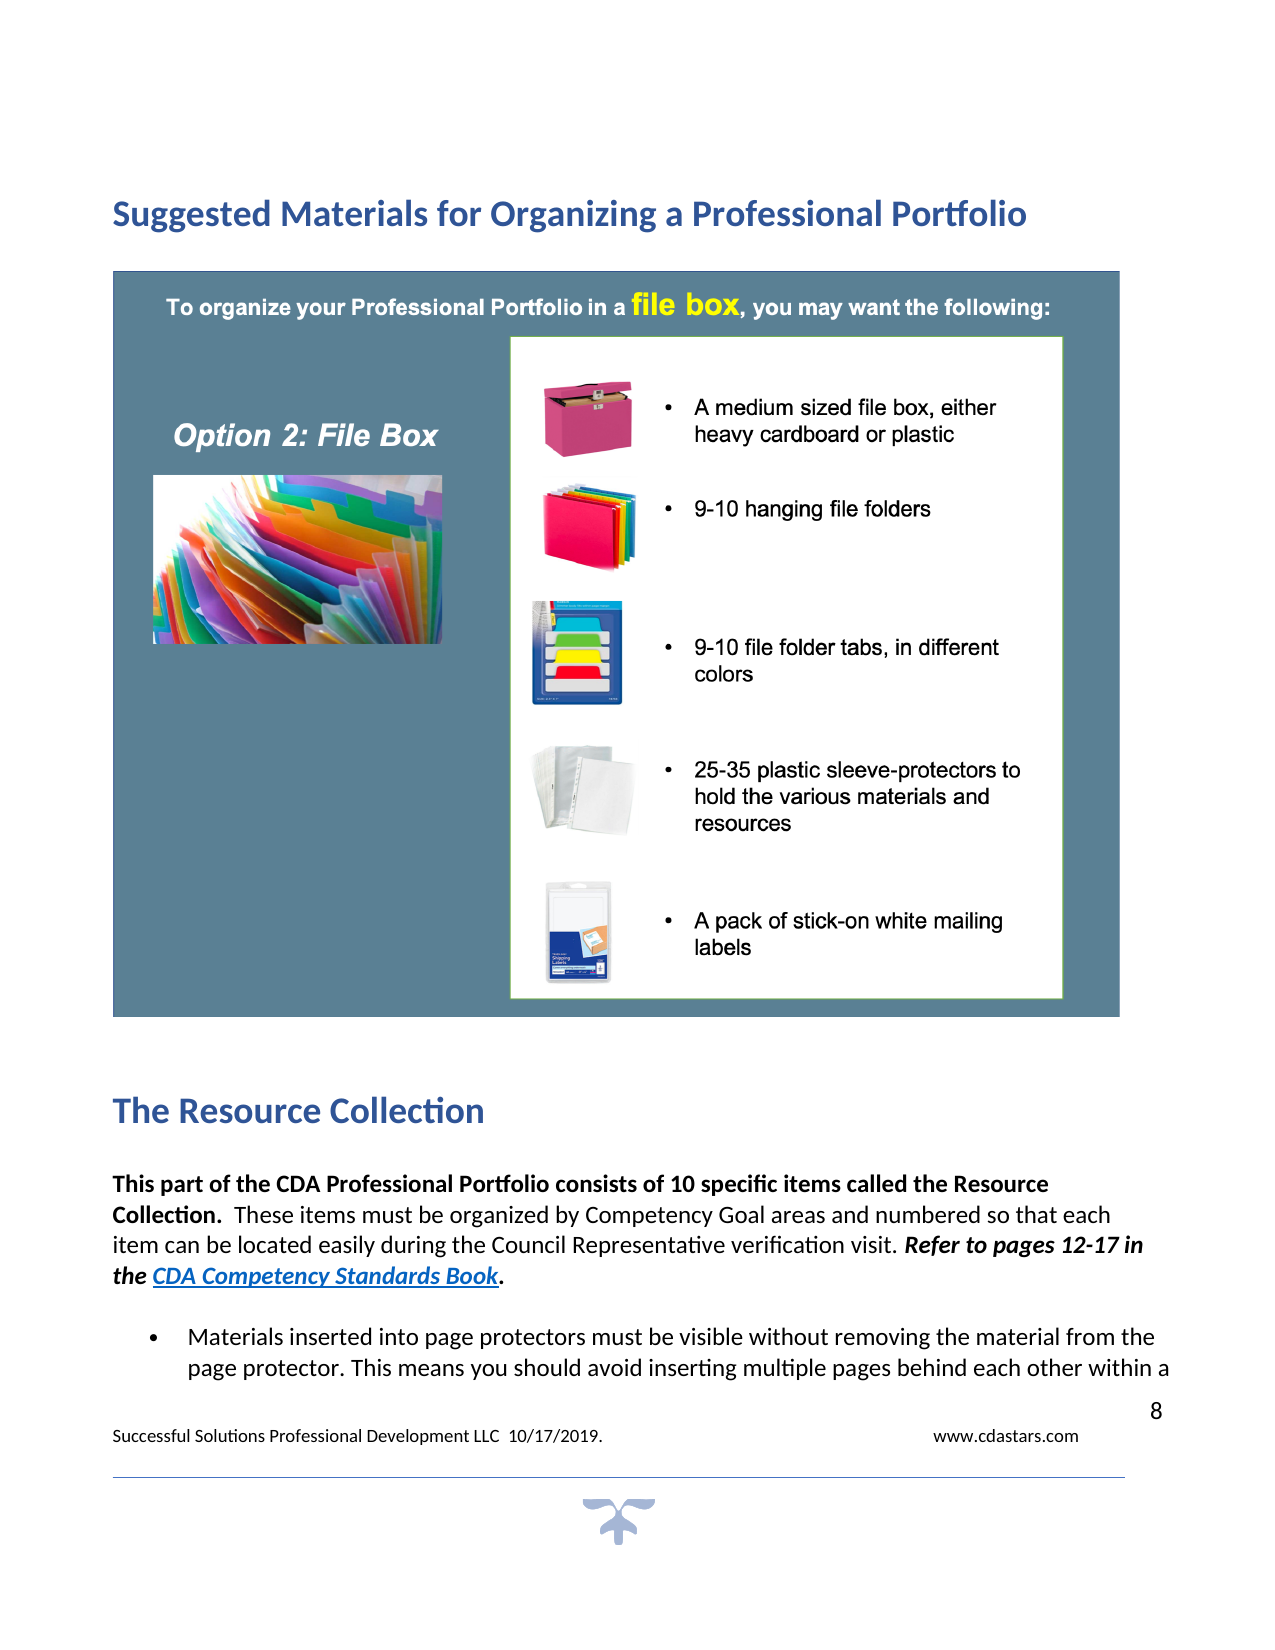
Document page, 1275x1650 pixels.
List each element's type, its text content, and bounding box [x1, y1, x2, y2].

picture [112, 271, 1120, 1017]
subtitle The Resource Collection [112, 1087, 1162, 1133]
text This part of the CDA Professional Portfolio consists of 10 specific items called the Resource Collection. These items must be organized by Competency Goal areas and numbered so that each item can be located easily during the Council Representative verification visit. Refer to pages 12-17 in the CDA Competency Standards Book. [112, 1168, 1162, 1291]
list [112, 1321, 1162, 1382]
subtitle Suggested Materials for Organizing a Professional Portfolio [112, 190, 1162, 236]
